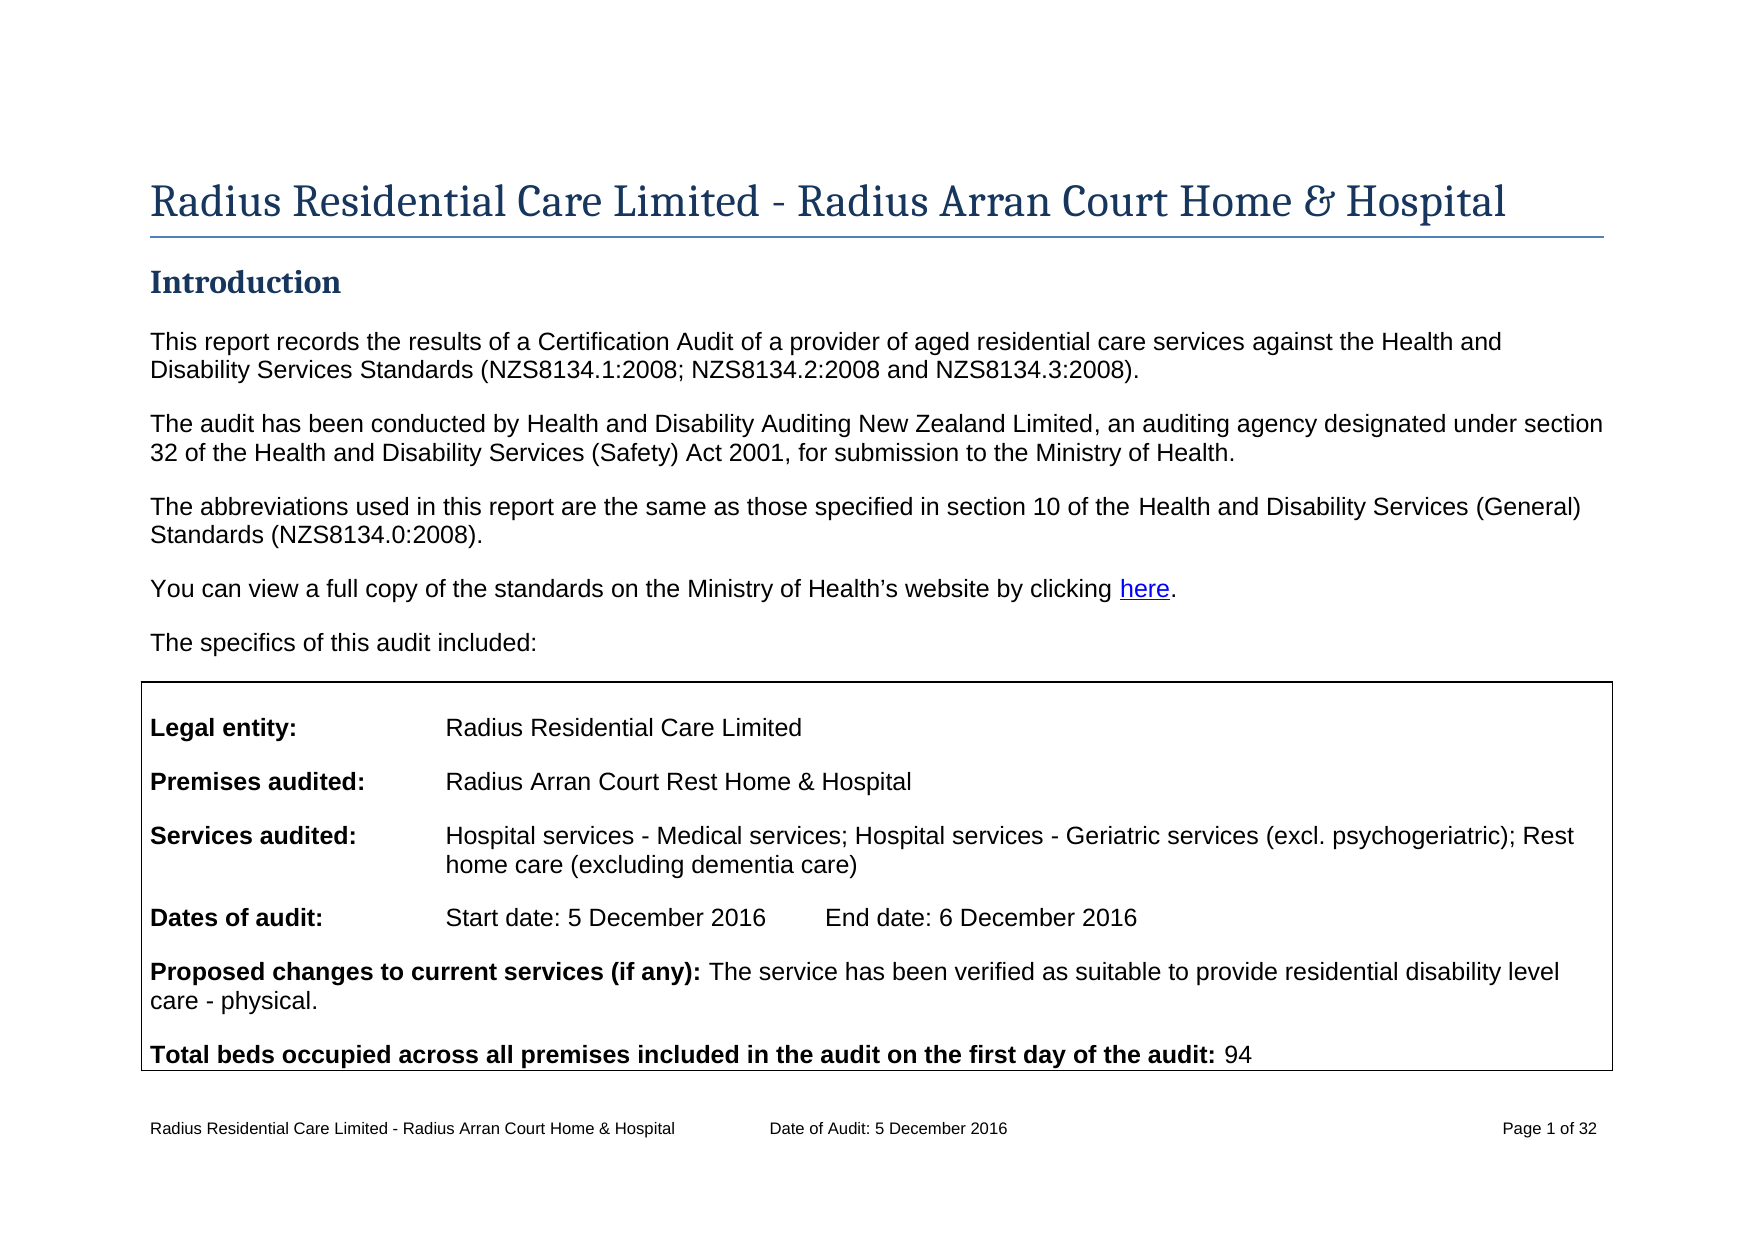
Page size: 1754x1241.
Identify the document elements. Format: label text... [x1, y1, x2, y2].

subtitle Radius Residential Care Limited - Radius Arran Court Home & Hospital [150, 175, 1604, 236]
text The abbreviations used in this report are the same as those specified in section 10 of the Health and Disability Services (General) Standards (NZS8134.0:2008). [150, 491, 1604, 549]
text Dates of audit: Start date: 5 December 2016 End date: 6 December 2016 [142, 900, 1612, 932]
text Proposed changes to current services (if any): The service has been verified as suitable to provide residential disability level care - physical. [142, 954, 1612, 1014]
subtitle Introduction [150, 263, 1604, 301]
text The specifics of this audit included: [150, 628, 1604, 656]
text Premises audited: Radius Arran Court Rest Home & Hospital [142, 764, 1612, 796]
text You can view a full copy of the standards on the Ministry of Health’s website by clicking here. [150, 574, 1604, 603]
text This report records the results of a Certification Audit of a provider of aged residential care services against the Health and Disability Services Standards (NZS8134.1:2008; NZS8134.2:2008 and NZS8134.3:2008). [150, 326, 1604, 384]
text Legal entity: Radius Residential Care Limited [150, 713, 1604, 742]
text Services audited: Hospital services - Medical services; Hospital services - Geriatric services (excl. psychogeriatric); Rest home care (excluding dementia care) [142, 818, 1612, 878]
text Total beds occupied across all premises included in the audit on the first day of the audit: 94 [142, 1036, 1612, 1070]
text The audit has been conducted by Health and Disability Auditing New Zealand Limited, an auditing agency designated under section 32 of the Health and Disability Services (Safety) Act 2001, for submission to the Ministry of Health. [150, 409, 1604, 466]
